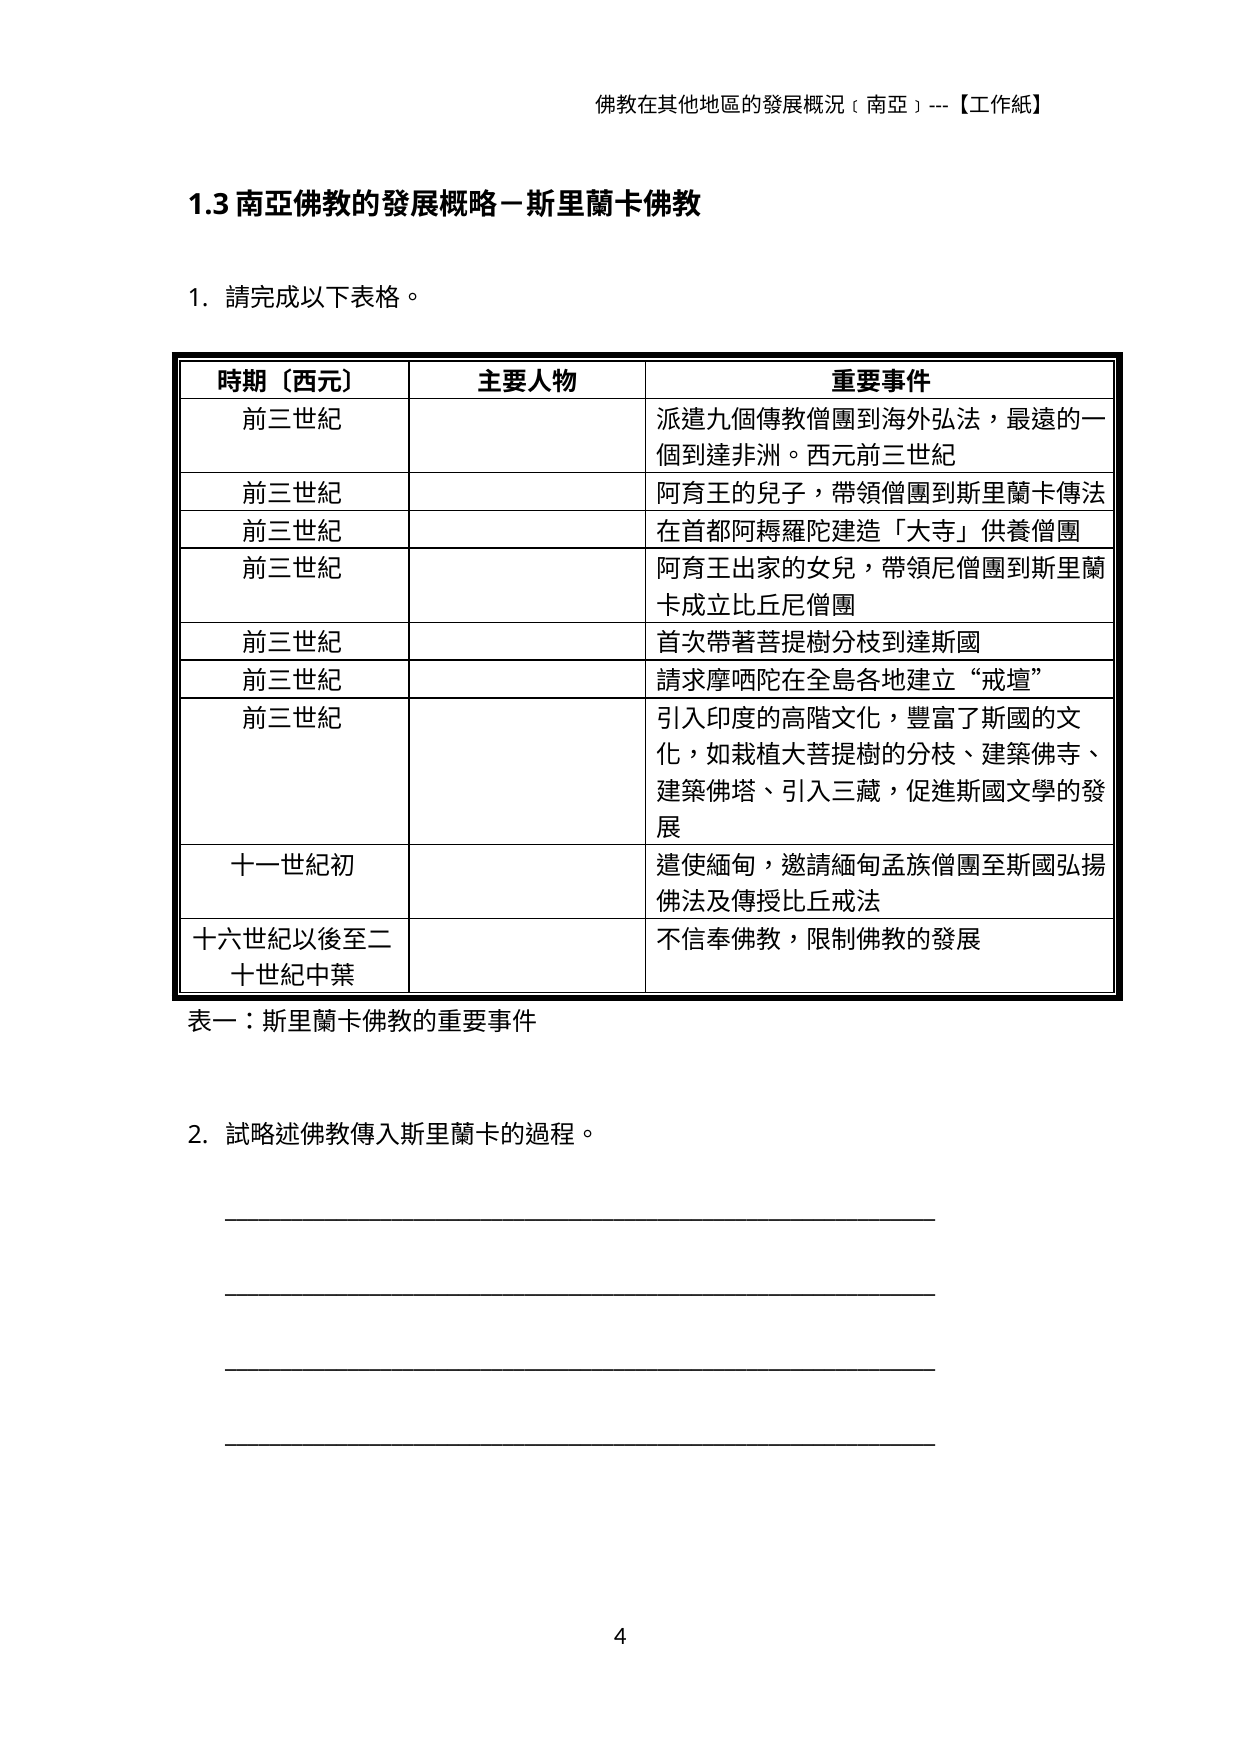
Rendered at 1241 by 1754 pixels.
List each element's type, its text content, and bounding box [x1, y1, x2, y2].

table_cell [410, 661, 645, 697]
table_header 重要事件 [646, 362, 1113, 398]
table_header 主要人物 [410, 362, 645, 398]
table_cell 首次帶著菩提樹分枝到達斯國 [646, 623, 1113, 659]
table_cell 前三世紀 [181, 661, 408, 697]
table_cell [410, 549, 645, 621]
table_cell 阿育王出家的女兒，帶領尼僧團到斯里蘭卡成立比丘尼僧團 [646, 549, 1113, 621]
text 1.3南亞佛教的發展概略－斯里蘭卡佛教 [187, 164, 1053, 239]
table_cell [410, 473, 645, 509]
table_cell 十六世紀以後至二十世紀中葉 [181, 919, 408, 992]
table_cell 前三世紀 [181, 511, 408, 547]
table_cell [410, 623, 645, 659]
text 表一：斯里蘭卡佛教的重要事件 [187, 1001, 1053, 1038]
table_cell 不信奉佛教，限制佛教的發展 [646, 919, 1113, 992]
table_cell 遣使緬甸，邀請緬甸孟族僧團至斯國弘揚佛法及傳授比丘戒法 [646, 845, 1113, 918]
table_cell [410, 511, 645, 547]
table_cell 前三世紀 [181, 549, 408, 621]
table_cell 前三世紀 [181, 473, 408, 509]
table_cell 前三世紀 [181, 399, 408, 472]
table_cell [410, 845, 645, 918]
table_cell 在首都阿耨羅陀建造「大寺」供養僧團 [646, 511, 1113, 547]
table_cell [410, 399, 645, 472]
text ________________________________________________________________ [225, 1338, 1053, 1376]
text ________________________________________________________________ [225, 1413, 1053, 1451]
table_cell 前三世紀 [181, 623, 408, 659]
table_cell 阿育王的兒子，帶領僧團到斯里蘭卡傳法 [646, 473, 1113, 509]
table_header 時期〔西元〕 [181, 362, 408, 398]
list 請完成以下表格。 [187, 277, 1053, 314]
text ________________________________________________________________ ________________________________________________________________ [225, 1188, 1053, 1301]
table_cell [410, 699, 645, 843]
table_cell 十一世紀初 [181, 845, 408, 918]
table_cell [410, 919, 645, 992]
table_cell 引入印度的高階文化，豐富了斯國的文化，如栽植大菩提樹的分枝、建築佛寺、建築佛塔、引入三藏，促進斯國文學的發展 [646, 699, 1113, 843]
list 試略述佛教傳入斯里蘭卡的過程。 [187, 1113, 1053, 1151]
table_cell 請求摩哂陀在全島各地建立“戒壇” [646, 661, 1113, 697]
table_cell 前三世紀 [181, 699, 408, 843]
table_cell 派遣九個傳教僧團到海外弘法，最遠的一個到達非洲。西元前三世紀 [646, 399, 1113, 472]
